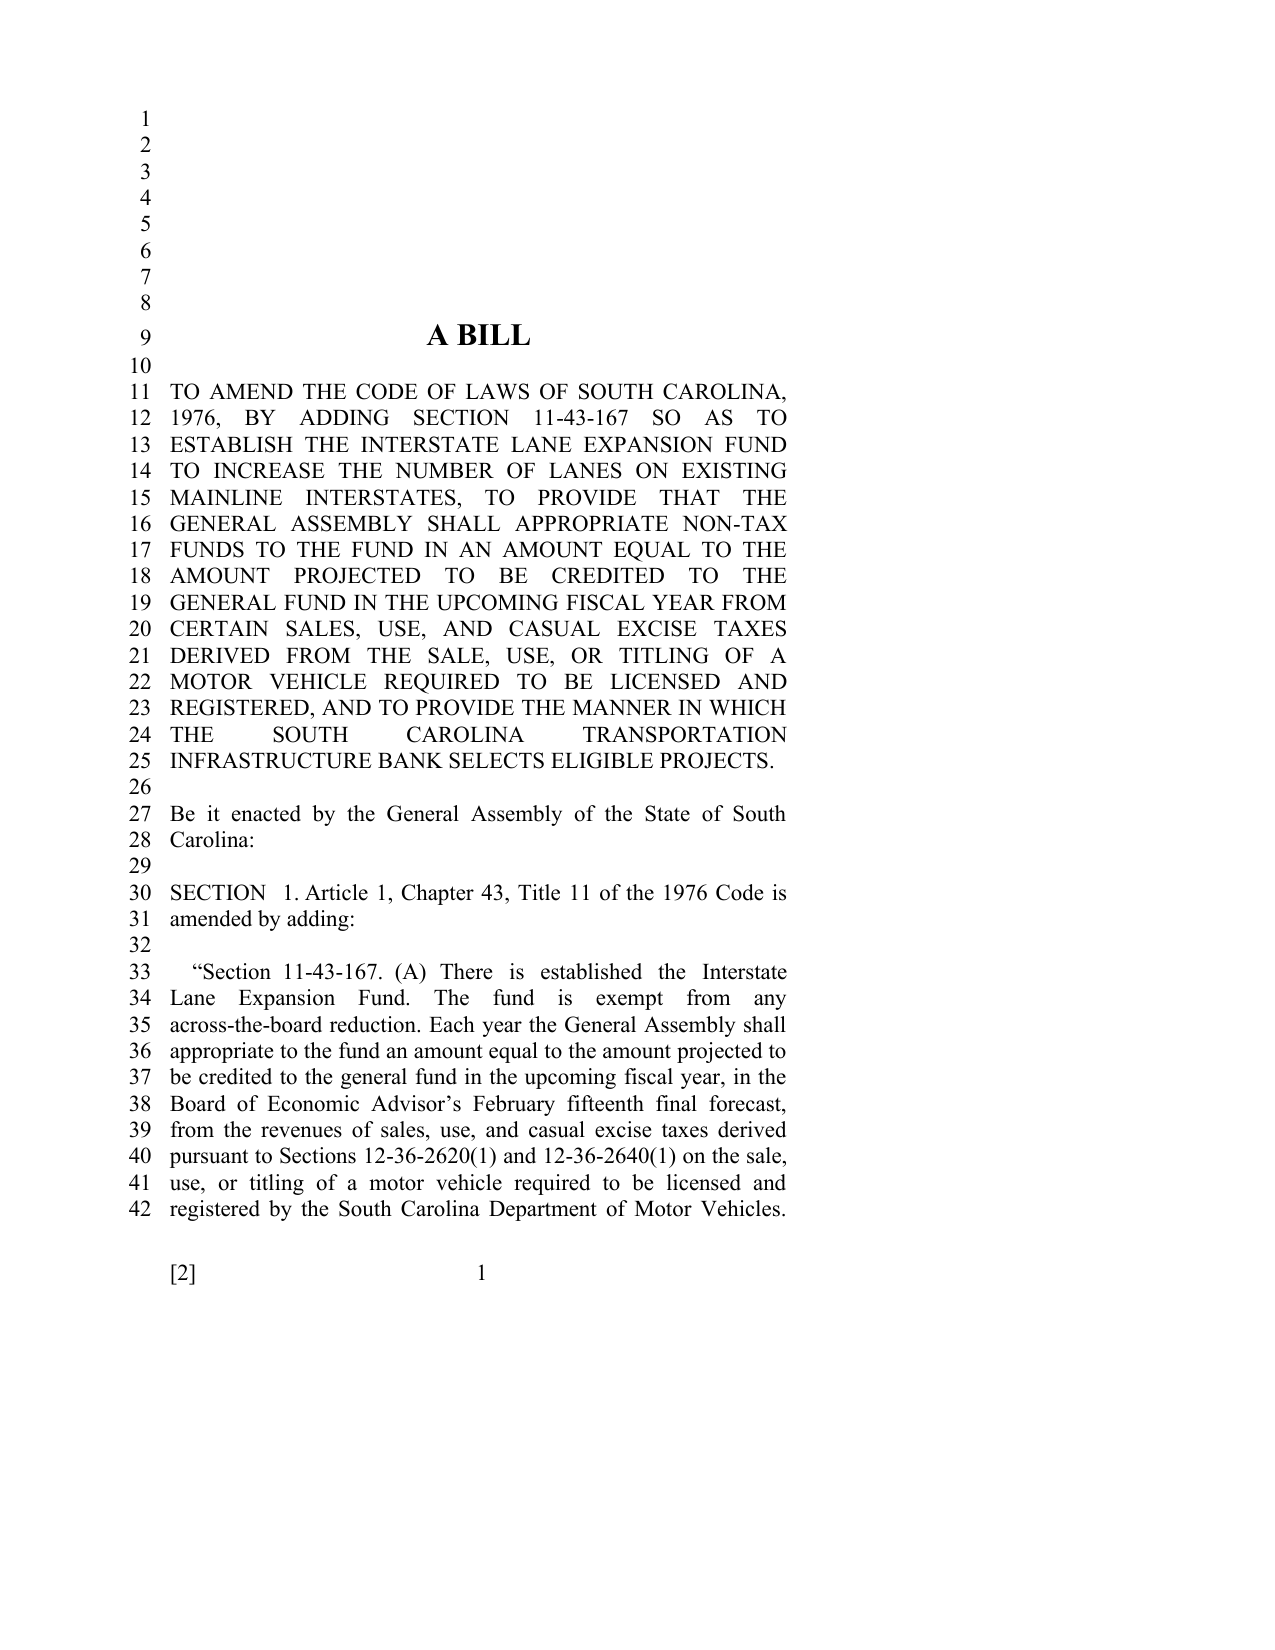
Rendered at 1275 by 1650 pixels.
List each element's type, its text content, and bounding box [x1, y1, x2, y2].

text A BILL [169, 316, 787, 352]
text SECTION 1. Article 1, Chapter 43, Title 11 of the 1976 Code is amended by adding: [169, 879, 787, 932]
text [169, 958, 787, 1221]
text TO AMEND THE CODE OF LAWS OF SOUTH CAROLINA, 1976, BY ADDING SECTION 11-43-167 SO AS TO ESTABLISH THE INTERSTATE LANE EXPANSION FUND TO INCREASE THE NUMBER OF LANES ON EXISTING MAINLINE INTERSTATES, TO PROVIDE THAT THE GENERAL ASSEMBLY SHALL APPROPRIATE NON-TAX FUNDS TO THE FUND IN AN AMOUNT EQUAL TO THE AMOUNT PROJECTED TO BE CREDITED TO THE GENERAL FUND IN THE UPCOMING FISCAL YEAR FROM CERTAIN SALES, USE, AND CASUAL EXCISE TAXES DERIVED FROM THE SALE, USE, OR TITLING OF A MOTOR VEHICLE REQUIRED TO BE LICENSED AND REGISTERED, AND TO PROVIDE THE MANNER IN WHICH THE SOUTH CAROLINA TRANSPORTATION INFRASTRUCTURE BANK SELECTS ELIGIBLE PROJECTS. [169, 378, 787, 773]
text Be it enacted by the General Assembly of the State of South Carolina: [169, 800, 787, 852]
